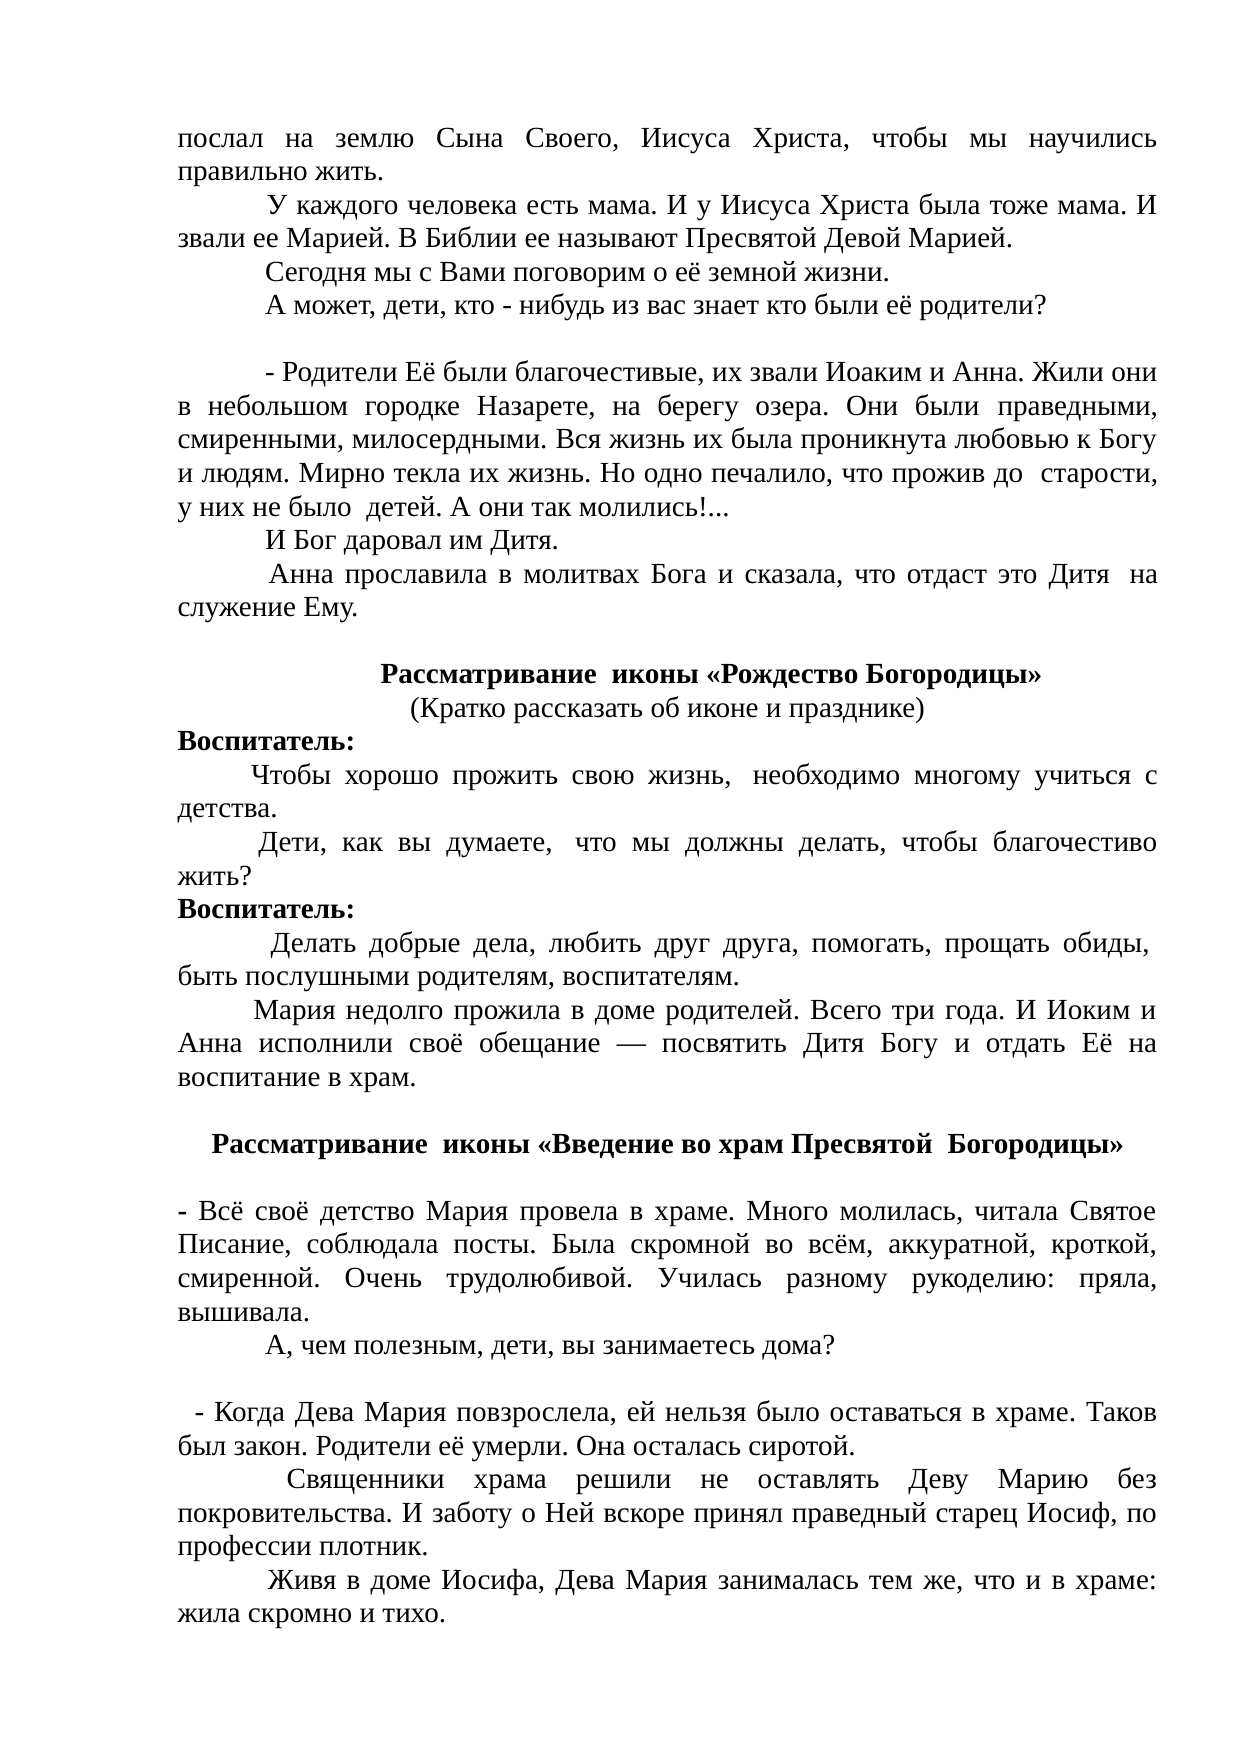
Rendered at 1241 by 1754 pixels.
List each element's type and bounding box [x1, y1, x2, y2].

table_header [176, 118, 1159, 1631]
